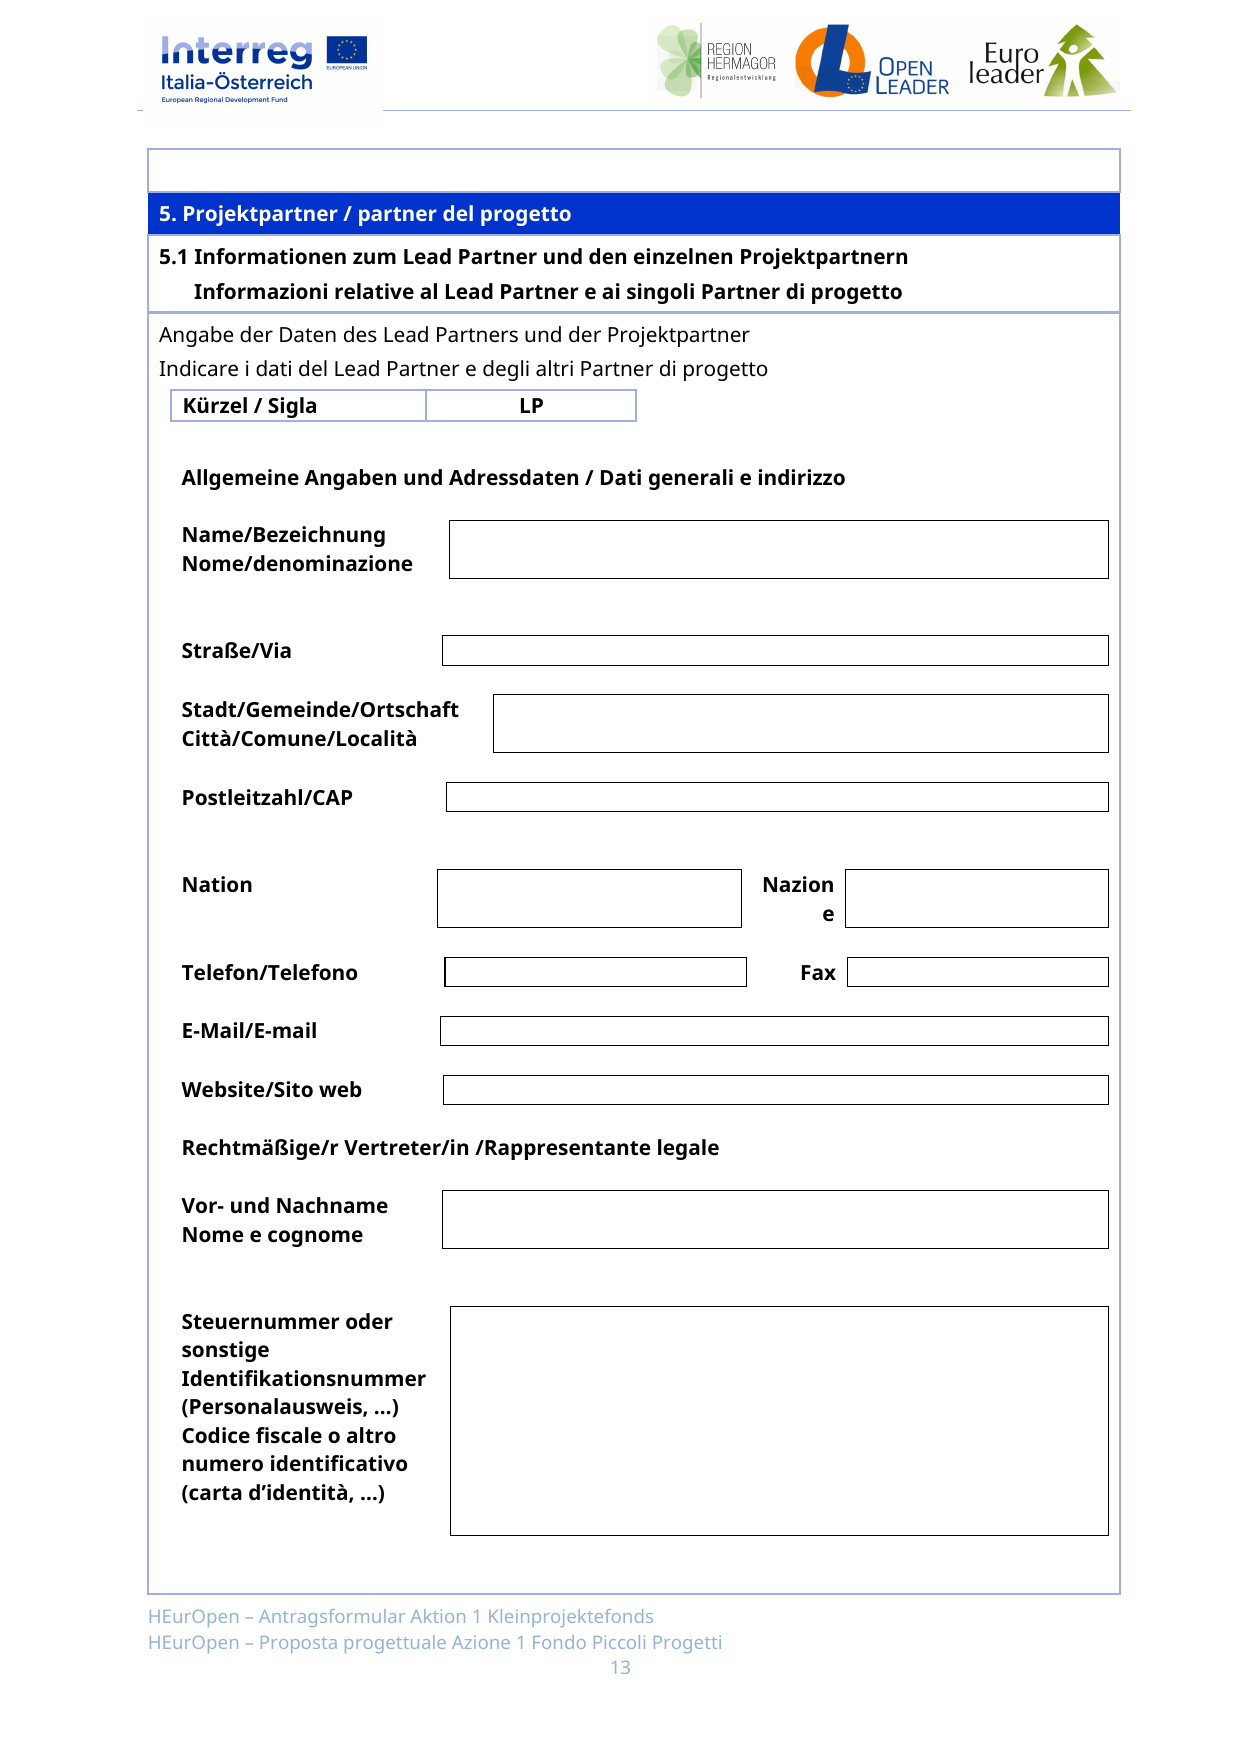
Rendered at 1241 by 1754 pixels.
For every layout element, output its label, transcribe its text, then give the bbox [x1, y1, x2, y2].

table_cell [149, 314, 1119, 1593]
table_header [149, 150, 1119, 191]
table_cell 5. Projektpartner / partner del progetto [148, 193, 1120, 234]
picture [142, 16, 383, 129]
picture [651, 15, 1121, 103]
table_cell 5.1 Informationen zum Lead Partner und den einzelnen Projektpartnern Informazioni relative al Lead Partner e ai singoli Partner di progetto [149, 236, 1119, 311]
